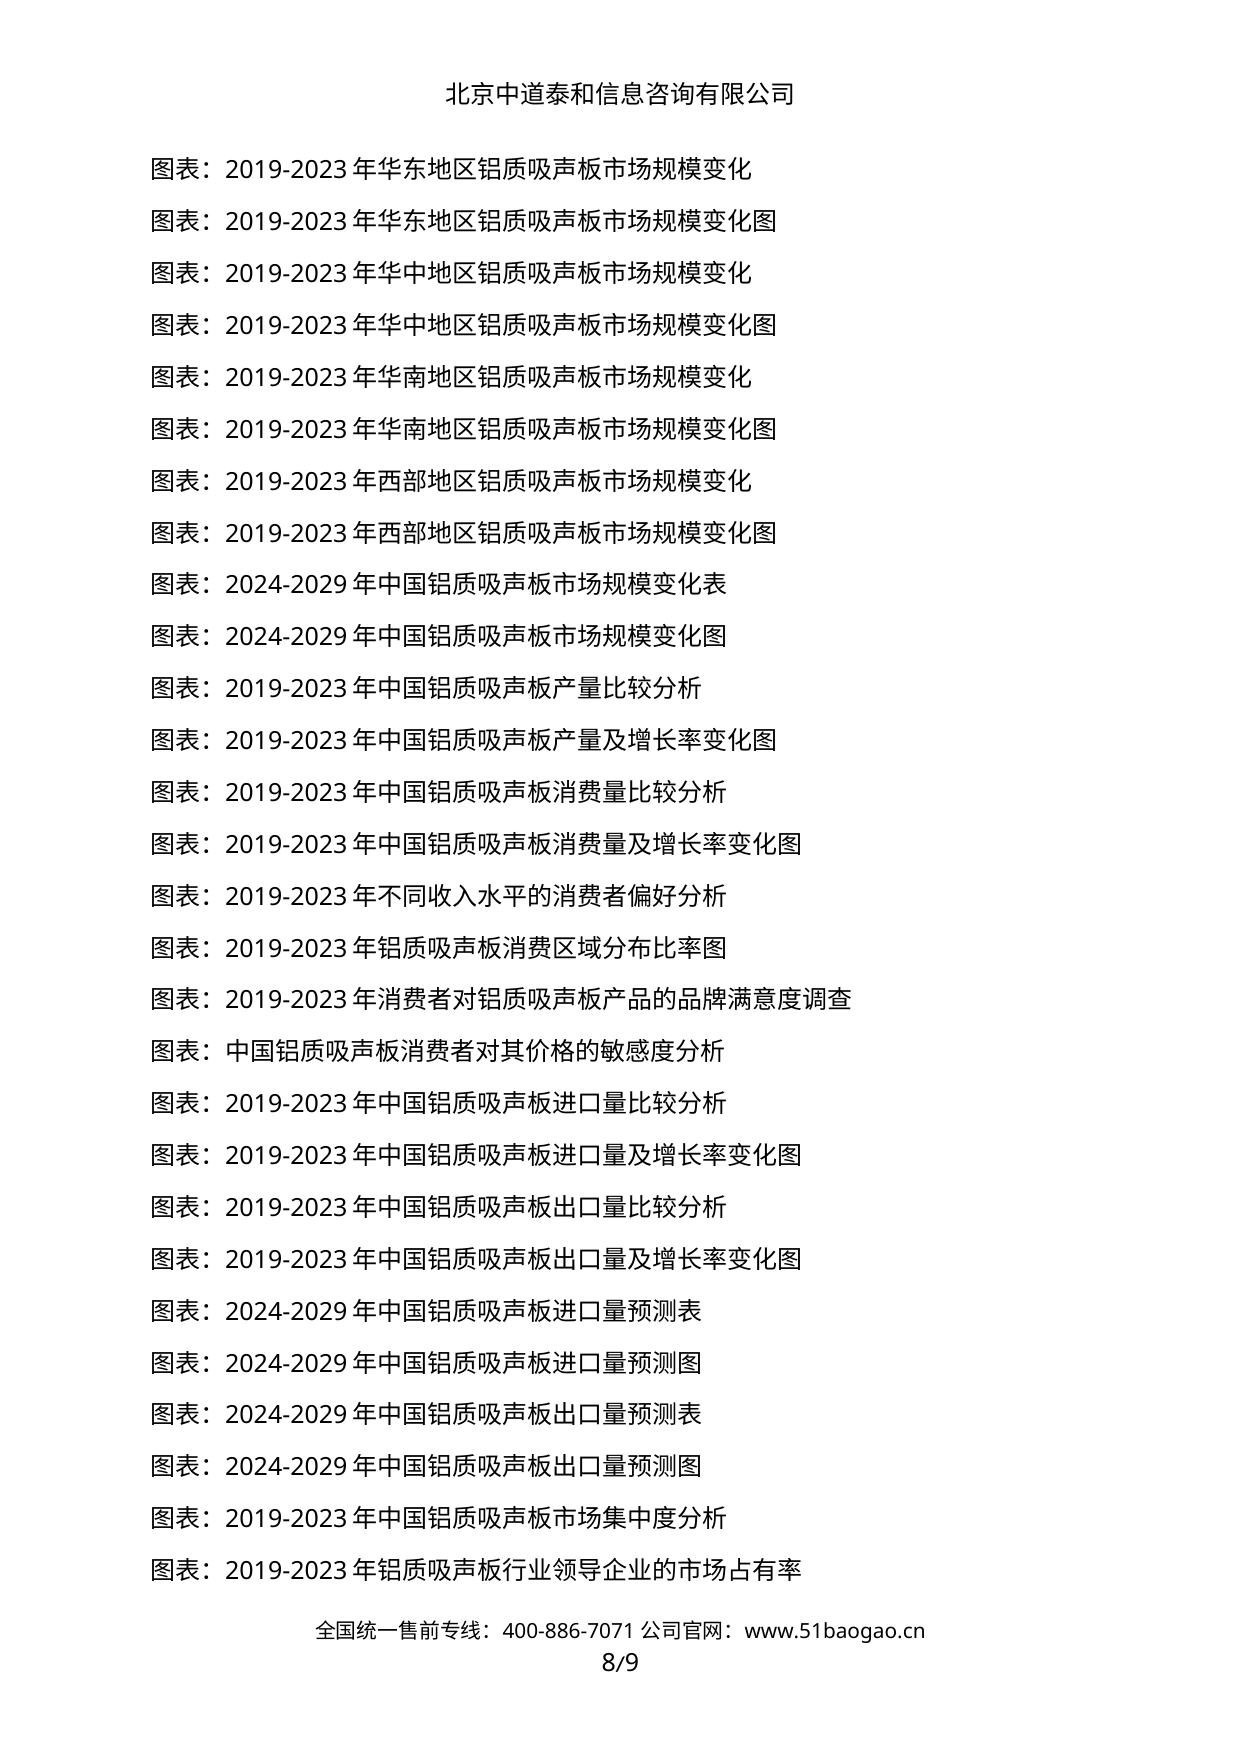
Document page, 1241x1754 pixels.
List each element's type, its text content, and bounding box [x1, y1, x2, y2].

text 图表：2019-2023年西部地区铝质吸声板市场规模变化 [150, 461, 1090, 497]
text 图表：2019-2023年中国铝质吸声板进口量及增长率变化图 [150, 1136, 1090, 1172]
text 图表：2019-2023年华东地区铝质吸声板市场规模变化 [150, 150, 1090, 186]
text 图表：2019-2023年中国铝质吸声板消费量及增长率变化图 [150, 824, 1090, 861]
text 图表：2019-2023年铝质吸声板消费区域分布比率图 [150, 928, 1090, 964]
text 图表：2019-2023年中国铝质吸声板消费量比较分析 [150, 772, 1090, 809]
text 图表：2024-2029年中国铝质吸声板市场规模变化表 [150, 565, 1090, 601]
text 图表：2024-2029年中国铝质吸声板市场规模变化图 [150, 617, 1090, 653]
text 图表：2019-2023年中国铝质吸声板出口量比较分析 [150, 1187, 1090, 1224]
text 图表：2019-2023年华中地区铝质吸声板市场规模变化图 [150, 306, 1090, 342]
text 图表：2019-2023年中国铝质吸声板产量比较分析 [150, 669, 1090, 705]
text 图表：2019-2023年铝质吸声板行业领导企业的市场占有率 [150, 1551, 1090, 1587]
text 图表：2019-2023年不同收入水平的消费者偏好分析 [150, 876, 1090, 912]
text 图表：2019-2023年中国铝质吸声板出口量及增长率变化图 [150, 1239, 1090, 1276]
text 图表：2019-2023年华南地区铝质吸声板市场规模变化图 [150, 409, 1090, 446]
text 图表：2019-2023年华东地区铝质吸声板市场规模变化图 [150, 202, 1090, 238]
text 图表：2019-2023年消费者对铝质吸声板产品的品牌满意度调查 [150, 980, 1090, 1016]
text 图表：2019-2023年西部地区铝质吸声板市场规模变化图 [150, 513, 1090, 549]
text 图表：2024-2029年中国铝质吸声板进口量预测表 [150, 1291, 1090, 1327]
text 图表：2024-2029年中国铝质吸声板出口量预测图 [150, 1447, 1090, 1483]
text 图表：2019-2023年华中地区铝质吸声板市场规模变化 [150, 254, 1090, 290]
text 图表：2024-2029年中国铝质吸声板进口量预测图 [150, 1343, 1090, 1379]
text 图表：2019-2023年中国铝质吸声板进口量比较分析 [150, 1084, 1090, 1120]
text 图表：2024-2029年中国铝质吸声板出口量预测表 [150, 1395, 1090, 1431]
text 图表：2019-2023年中国铝质吸声板产量及增长率变化图 [150, 721, 1090, 757]
text 图表：中国铝质吸声板消费者对其价格的敏感度分析 [150, 1032, 1090, 1068]
text 图表：2019-2023年华南地区铝质吸声板市场规模变化 [150, 357, 1090, 394]
text 图表：2019-2023年中国铝质吸声板市场集中度分析 [150, 1499, 1090, 1535]
